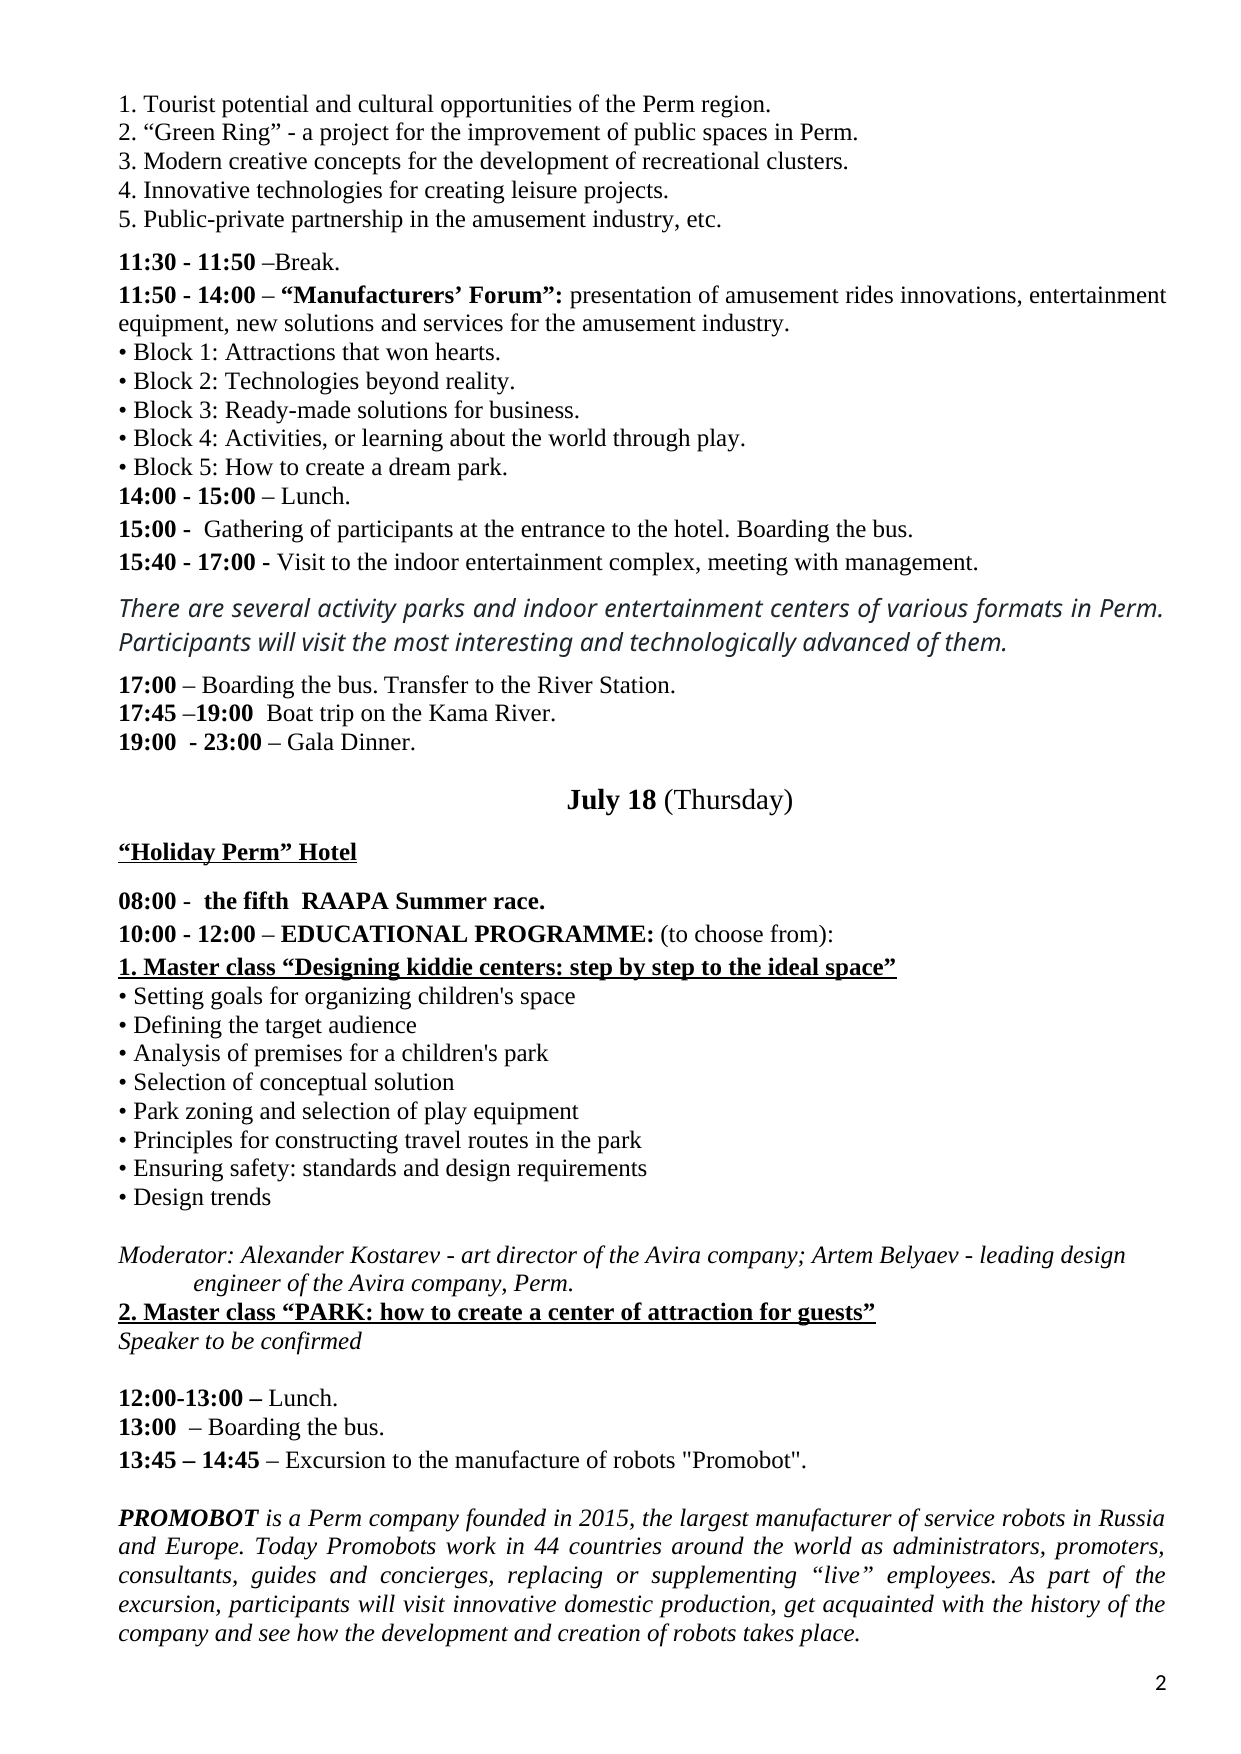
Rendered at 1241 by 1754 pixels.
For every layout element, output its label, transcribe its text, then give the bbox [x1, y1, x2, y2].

text 13:45 – 14:45 – Excursion to the manufacture of robots "Promobot". [118, 1445, 1167, 1474]
text 19:00 - 23:00 – Gala Dinner. [118, 727, 1167, 756]
text 5. Public-private partnership in the amusement industry, etc. [118, 204, 1167, 232]
text • Block 5: How to create a dream park. [118, 452, 1167, 481]
text PROMOBOT is a Perm company founded in 2015, the largest manufacturer of service robots in Russia and Europe. Today Promobots work in 44 countries around the world as administrators, promoters, consultants, guides and concierges, replacing or supplementing “live” employees. As part of the excursion, participants will visit innovative domestic production, get acquainted with the history of the company and see how the development and creation of robots takes place. [118, 1503, 1167, 1646]
text • Block 4: Activities, or learning about the world through play. [118, 423, 1167, 452]
text • Setting goals for organizing children's space [118, 981, 1167, 1010]
text There are several activity parks and indoor entertainment centers of various formats in Perm. Participants will visit the most interesting and technologically advanced of them. [118, 590, 1167, 658]
text 10:00 - 12:00 – EDUCATIONAL PROGRAMME: (to choose from): [118, 919, 1167, 948]
text 13:00 – Boarding the bus. [118, 1412, 1167, 1441]
text July 18 (Thursday) [193, 782, 1167, 816]
text • Block 2: Technologies beyond reality. [118, 366, 1167, 395]
text 12:00-13:00 – Lunch. [118, 1383, 1167, 1412]
text • Principles for constructing travel routes in the park [118, 1125, 1167, 1153]
text • Defining the target audience [118, 1010, 1167, 1038]
text 3. Modern creative concepts for the development of recreational clusters. [118, 146, 1167, 175]
text • Analysis of premises for a children's park [118, 1038, 1167, 1067]
text 11:30 - 11:50 –Break. [118, 247, 1167, 276]
text 08:00 - the fifth RAAPA Summer race. [118, 886, 1167, 915]
text 2. “Green Ring” - a project for the improvement of public spaces in Perm. [118, 117, 1167, 146]
text • Design trends [118, 1182, 1167, 1211]
text 2. Master class “PARK: how to create a center of attraction for guests” [118, 1297, 1167, 1326]
text “Holiday Perm” Hotel [118, 837, 1167, 865]
text Speaker to be confirmed [118, 1326, 1167, 1355]
text 17:45 –19:00 Boat trip on the Kama River. [118, 698, 1167, 727]
text • Block 3: Ready-made solutions for business. [118, 395, 1167, 423]
text • Park zoning and selection of play equipment [118, 1096, 1167, 1125]
text Moderator: Alexander Kostarev - art director of the Avira company; Artem Belyaev - leading design engineer of the Avira company, Perm. [118, 1240, 1167, 1297]
text • Selection of conceptual solution [118, 1067, 1167, 1096]
text 4. Innovative technologies for creating leisure projects. [118, 175, 1167, 204]
text 15:40 - 17:00 - Visit to the indoor entertainment complex, meeting with management. [118, 547, 1167, 576]
text 14:00 - 15:00 – Lunch. [118, 481, 1167, 510]
text 15:00 - Gathering of participants at the entrance to the hotel. Boarding the bus. [118, 514, 1167, 543]
text 17:00 – Boarding the bus. Transfer to the River Station. [118, 670, 1167, 698]
text 1. Tourist potential and cultural opportunities of the Perm region. [118, 89, 1167, 117]
text • Block 1: Attractions that won hearts. [118, 337, 1167, 366]
text • Ensuring safety: standards and design requirements [118, 1153, 1167, 1182]
text 11:50 - 14:00 – “Manufacturers’ Forum”: presentation of amusement rides innovations, entertainment equipment, new solutions and services for the amusement industry. [118, 280, 1167, 337]
text 1. Master class “Designing kiddie centers: step by step to the ideal space” [118, 952, 1167, 981]
